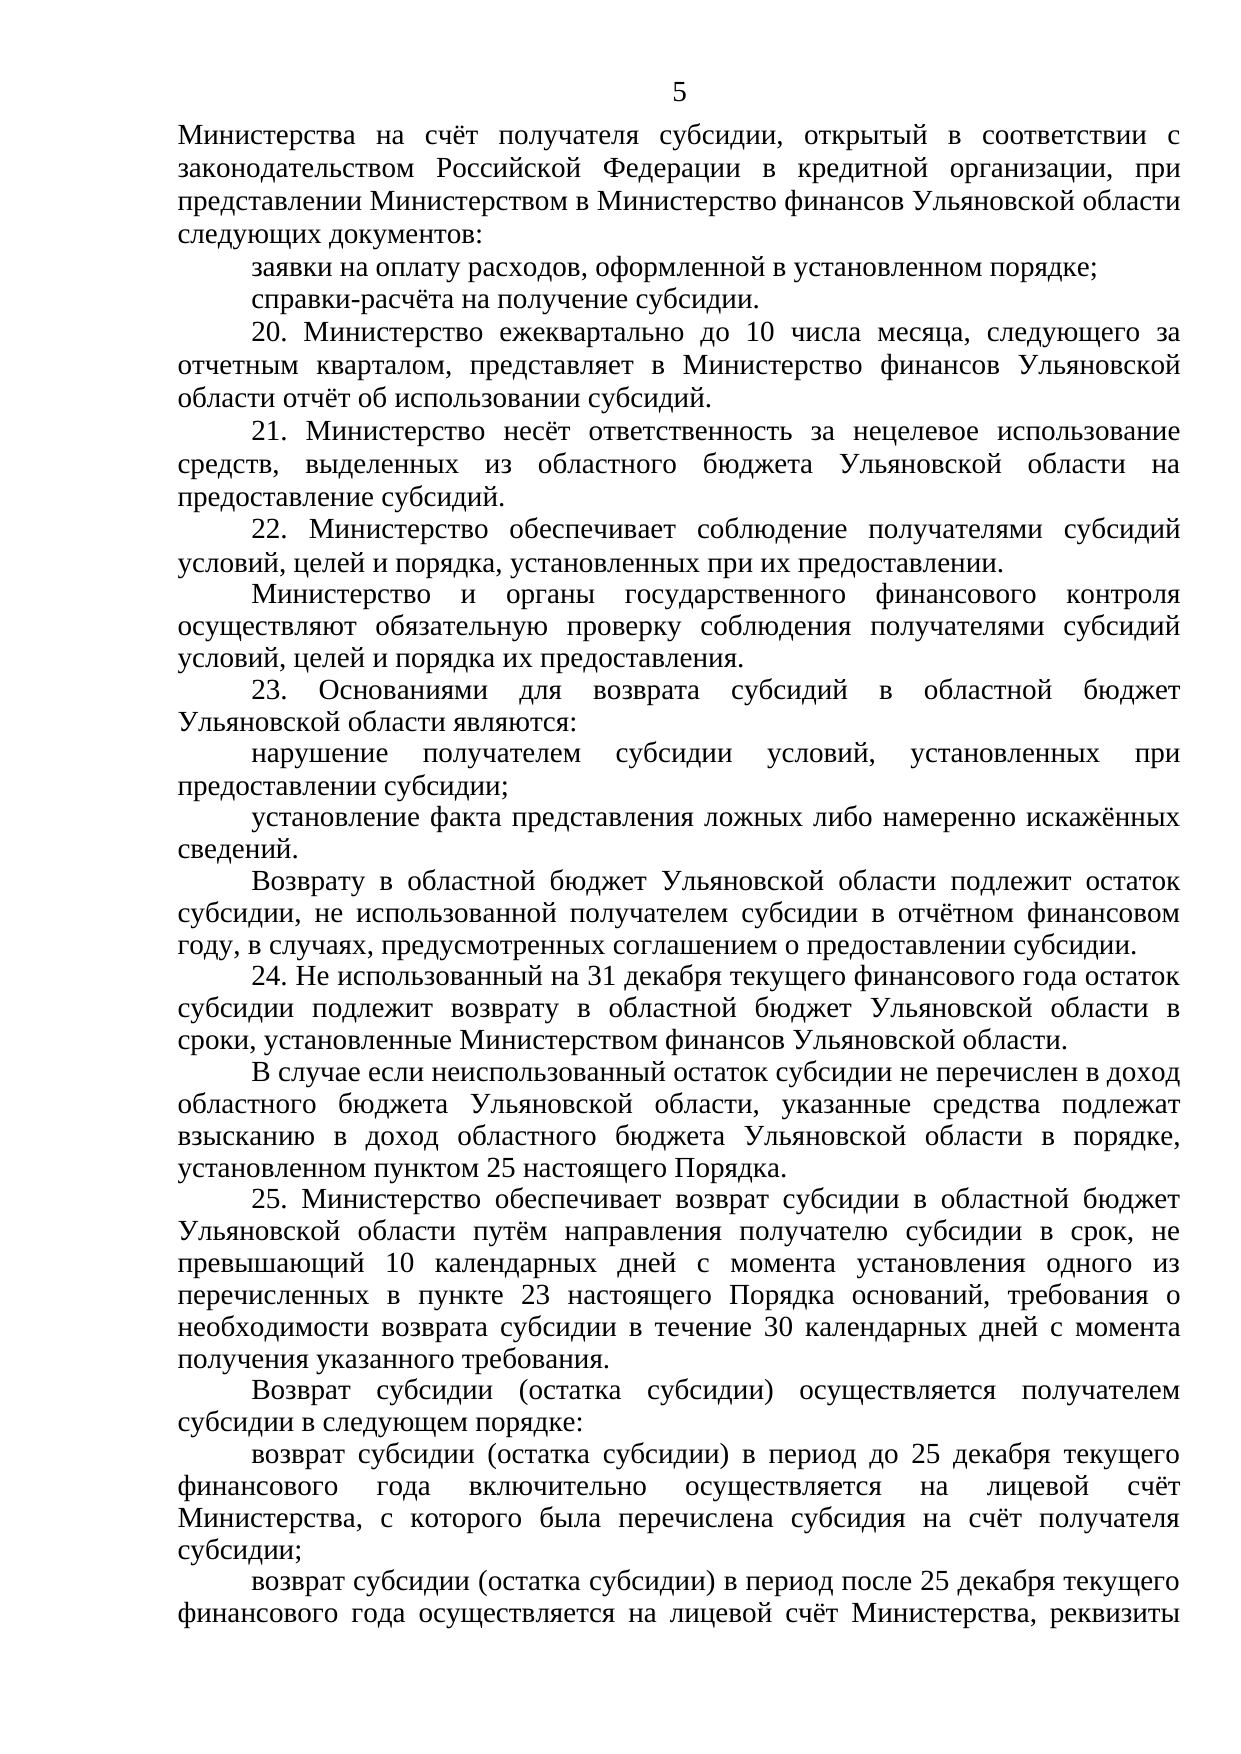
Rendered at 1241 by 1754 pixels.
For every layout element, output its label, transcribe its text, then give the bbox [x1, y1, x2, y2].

text возврат субсидии (остатка субсидии) в период до 25 декабря текущего финансового года включительно осуществляется на лицевой счёт Министерства, с которого была перечислена субсидия на счёт получателя субсидии; [177, 1438, 1181, 1565]
text 22. Министерство обеспечивает соблюдение получателями субсидий условий, целей и порядка, установленных при их предоставлении. [177, 513, 1181, 578]
text 24. Не использованный на 31 декабря текущего финансового года остаток субсидии подлежит возврату в областной бюджет Ульяновской области в сроки, установленные Министерством финансов Ульяновской области. [177, 960, 1181, 1056]
text 21. Министерство несёт ответственность за нецелевое использование средств, выделенных из областного бюджета Ульяновской области на предоставление субсидий. [177, 414, 1181, 513]
text 25. Министерство обеспечивает возврат субсидии в областной бюджет Ульяновской области путём направления получателю субсидии в срок, не превышающий 10 календарных дней с момента установления одного из перечисленных в пункте 23 настоящего Порядка оснований, требования о необходимости возврата субсидии в течение 30 календарных дней с момента получения указанного требования. [177, 1183, 1181, 1374]
text 23. Основаниями для возврата субсидий в областной бюджет Ульяновской области являются: [177, 674, 1181, 737]
text 20. Министерство ежеквартально до 10 числа месяца, следующего за отчетным кварталом, представляет в Министерство финансов Ульяновской области отчёт об использовании субсидий. [177, 315, 1181, 414]
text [177, 118, 1181, 250]
text В случае если неиспользованный остаток субсидии не перечислен в доход областного бюджета Ульяновской области, указанные средства подлежат взысканию в доход областного бюджета Ульяновской области в порядке, установленном пунктом 25 настоящего Порядка. [177, 1056, 1181, 1183]
text Возврату в областной бюджет Ульяновской области подлежит остаток субсидии, не использованной получателем субсидии в отчётном финансовом году, в случаях, предусмотренных соглашением о предоставлении субсидии. [177, 865, 1181, 960]
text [177, 1565, 1181, 1629]
text нарушение получателем субсидии условий, установленных при предоставлении субсидии; [177, 737, 1181, 801]
text справки-расчёта на получение субсидии. [177, 282, 1181, 315]
text Возврат субсидии (остатка субсидии) осуществляется получателем субсидии в следующем порядке: [177, 1374, 1181, 1438]
text заявки на оплату расходов, оформленной в установленном порядке; [177, 250, 1181, 282]
text установление факта представления ложных либо намеренно искажённых сведений. [177, 801, 1181, 865]
text Министерство и органы государственного финансового контроля осуществляют обязательную проверку соблюдения получателями субсидий условий, целей и порядка их предоставления. [177, 578, 1181, 674]
